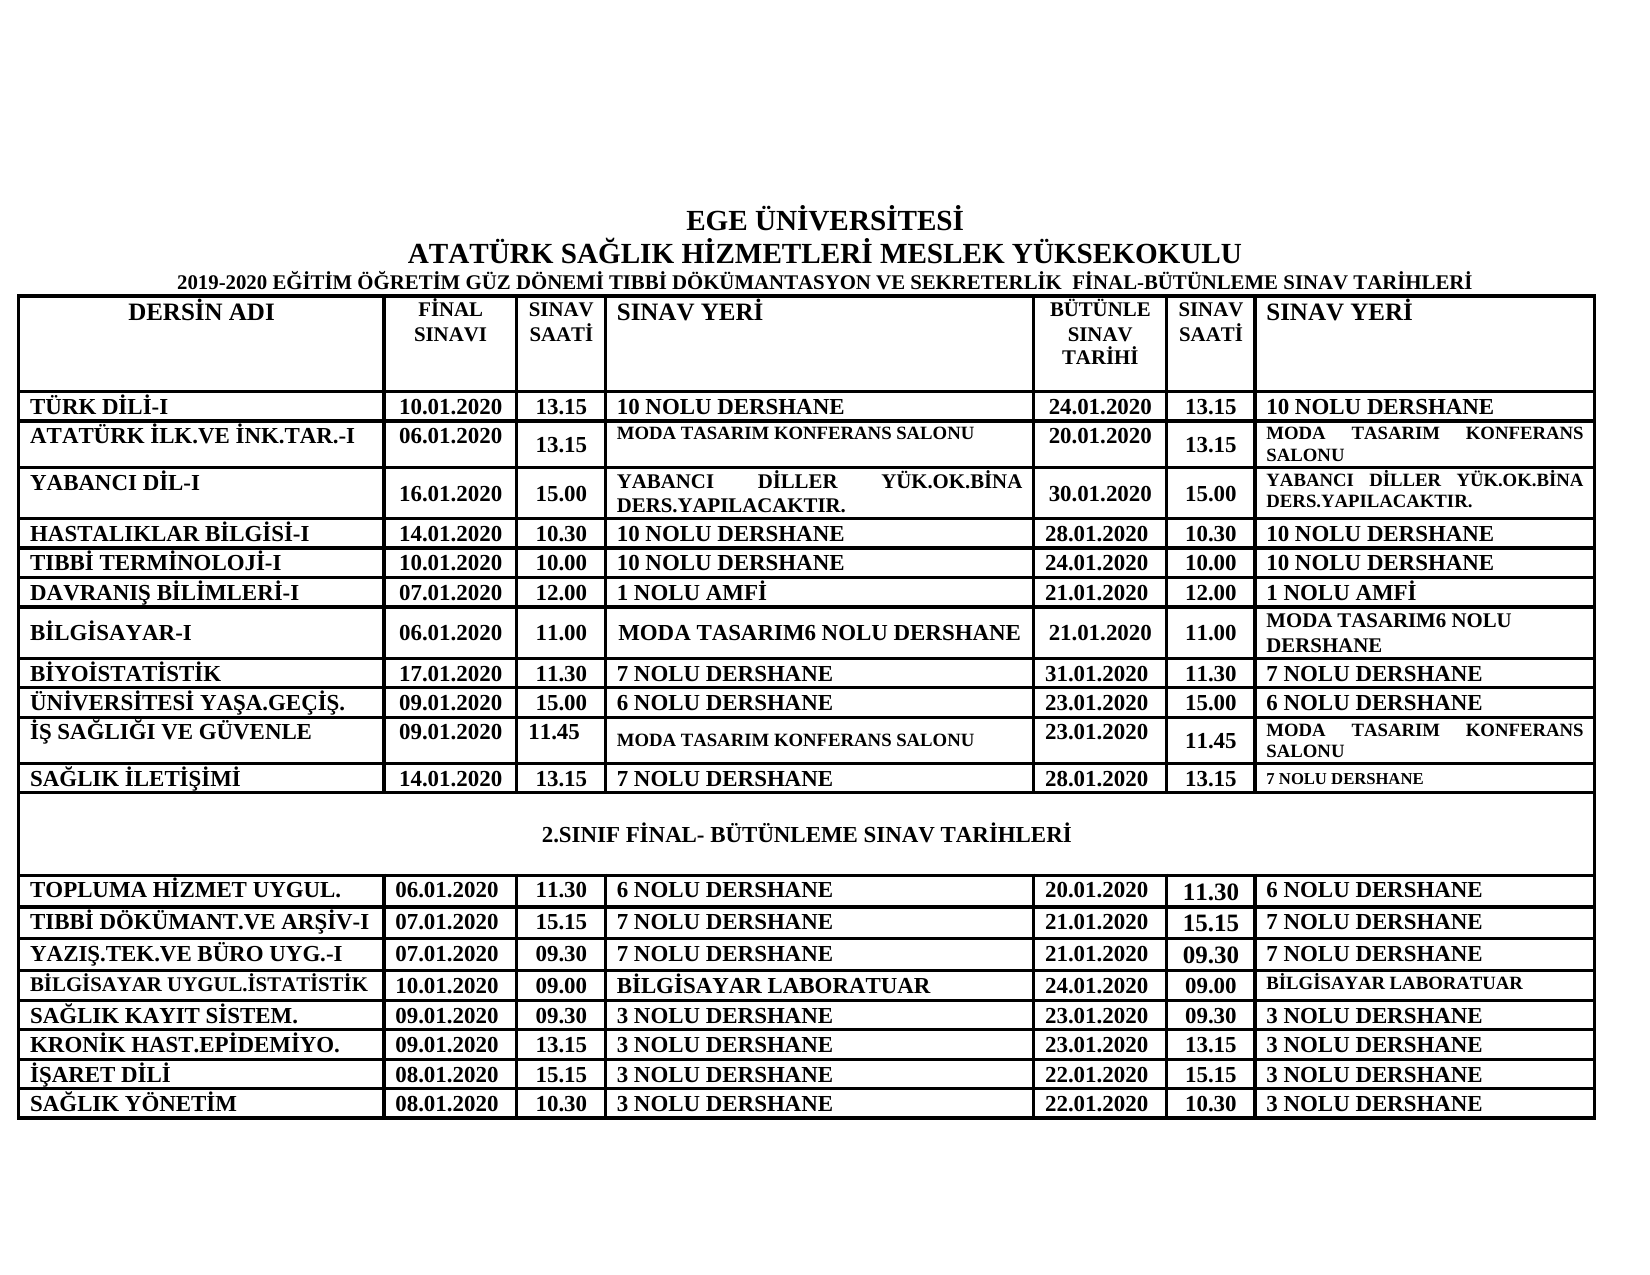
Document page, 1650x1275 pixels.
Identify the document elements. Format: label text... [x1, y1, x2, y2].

table_cell 09.30 [518, 1002, 604, 1028]
table_header SINAV YERİ [607, 298, 1032, 390]
table_cell 09.00 [518, 972, 604, 998]
table_cell 11.30 [518, 877, 604, 905]
table_cell 6 NOLU DERSHANE [1257, 689, 1593, 716]
table_cell 3 NOLU DERSHANE [607, 1002, 1032, 1028]
table_cell 11.30 [1168, 877, 1253, 905]
table_cell 13.15 [1168, 393, 1253, 419]
table_cell 13.15 [1168, 1031, 1253, 1057]
table_header SINAV SAATİ [1168, 298, 1253, 390]
table_cell TÜRK DİLİ-I [20, 393, 382, 419]
table_cell TIBBİ TERMİNOLOJİ-I [20, 550, 382, 576]
table_cell 3 NOLU DERSHANE [607, 1061, 1032, 1087]
table_cell 13.15 [518, 1031, 604, 1057]
table_cell 10.01.2020 [386, 393, 515, 419]
table_cell 6 NOLU DERSHANE [607, 877, 1032, 905]
table_cell 2.SINIF FİNAL- BÜTÜNLEME SINAV TARİHLERİ [20, 794, 1593, 873]
table_cell 14.01.2020 [386, 520, 515, 546]
table_cell 23.01.2020 [1035, 719, 1165, 762]
table_header BÜTÜNLE SINAV TARİHİ [1035, 298, 1165, 390]
table_cell 06.01.2020 [386, 609, 515, 657]
table_cell MODA TASARIM6 NOLU DERSHANE [607, 609, 1032, 657]
table_cell 10.01.2020 [386, 550, 515, 576]
table_cell 7 NOLU DERSHANE [1257, 940, 1593, 969]
table_cell 20.01.2020 [1035, 423, 1165, 466]
table_cell YAZIŞ.TEK.VE BÜRO UYG.-I [20, 940, 382, 969]
table_cell BİLGİSAYAR LABORATUAR [607, 972, 1032, 998]
table_cell 10.00 [1168, 550, 1253, 576]
table_cell HASTALIKLAR BİLGİSİ-I [20, 520, 382, 546]
table_cell BİLGİSAYAR-I [20, 609, 382, 657]
table_cell 21.01.2020 [1035, 909, 1165, 937]
table_cell 21.01.2020 [1035, 940, 1165, 969]
table_cell 09.01.2020 [386, 1031, 515, 1057]
table_cell 23.01.2020 [1035, 1031, 1165, 1057]
table_cell 15.15 [1168, 909, 1253, 937]
table_cell BİLGİSAYAR LABORATUAR [1257, 972, 1593, 998]
table_cell 10 NOLU DERSHANE [1257, 550, 1593, 576]
table_cell 09.30 [1168, 940, 1253, 969]
table_cell 21.01.2020 [1035, 609, 1165, 657]
table_cell 3 NOLU DERSHANE [607, 1031, 1032, 1057]
table_cell 15.15 [518, 1061, 604, 1087]
table_cell ÜNİVERSİTESİ YAŞA.GEÇİŞ. [20, 689, 382, 716]
table_cell 09.01.2020 [386, 1002, 515, 1028]
table_cell 10 NOLU DERSHANE [1257, 520, 1593, 546]
table_cell 3 NOLU DERSHANE [1257, 1031, 1593, 1057]
table_cell 12.00 [518, 579, 604, 605]
table_cell SAĞLIK KAYIT SİSTEM. [20, 1002, 382, 1028]
table_cell 12.00 [1168, 579, 1253, 605]
table_cell YABANCI DİLLER YÜK.OK.BİNA DERS.YAPILACAKTIR. [607, 469, 1032, 517]
table_cell 17.01.2020 [386, 660, 515, 686]
table_cell 09.30 [1168, 1002, 1253, 1028]
table_cell 24.01.2020 [1035, 393, 1165, 419]
table_cell 31.01.2020 [1035, 660, 1165, 686]
table_cell 13.15 [1168, 765, 1253, 791]
table_cell 7 NOLU DERSHANE [607, 765, 1032, 791]
table_cell 7 NOLU DERSHANE [607, 909, 1032, 937]
table_cell MODA TASARIM KONFERANS SALONU [1257, 719, 1593, 762]
table_cell 15.00 [1168, 689, 1253, 716]
table_cell 10.30 [518, 520, 604, 546]
table_cell 10 NOLU DERSHANE [1257, 393, 1593, 419]
table_cell 20.01.2020 [1035, 877, 1165, 905]
table_cell 10.01.2020 [386, 972, 515, 998]
table_cell 13.15 [1168, 423, 1253, 466]
table_cell 10.30 [1168, 1090, 1253, 1116]
table_cell 7 NOLU DERSHANE [1257, 765, 1593, 791]
table_cell 09.01.2020 [386, 719, 515, 762]
table_cell DAVRANIŞ BİLİMLERİ-I [20, 579, 382, 605]
table_cell 7 NOLU DERSHANE [1257, 909, 1593, 937]
table_cell 22.01.2020 [1035, 1061, 1165, 1087]
table_cell 23.01.2020 [1035, 689, 1165, 716]
table_cell 10 NOLU DERSHANE [607, 393, 1032, 419]
table_cell 21.01.2020 [1035, 579, 1165, 605]
table_cell 07.01.2020 [386, 940, 515, 969]
table_cell İŞ SAĞLIĞI VE GÜVENLE [20, 719, 382, 762]
table_cell SAĞLIK YÖNETİM [20, 1090, 382, 1116]
table_cell 10 NOLU DERSHANE [607, 520, 1032, 546]
table_cell 24.01.2020 [1035, 550, 1165, 576]
table_cell 07.01.2020 [386, 579, 515, 605]
table_cell 15.00 [518, 469, 604, 517]
table_cell 30.01.2020 [1035, 469, 1165, 517]
table_cell KRONİK HAST.EPİDEMİYO. [20, 1031, 382, 1057]
table_cell YABANCI DİLLER YÜK.OK.BİNA DERS.YAPILACAKTIR. [1257, 469, 1593, 517]
table_cell 10.30 [518, 1090, 604, 1116]
table_cell 6 NOLU DERSHANE [1257, 877, 1593, 905]
table_cell 10.30 [1168, 520, 1253, 546]
table_cell 15.15 [518, 909, 604, 937]
table_cell 09.00 [1168, 972, 1253, 998]
table_cell 7 NOLU DERSHANE [607, 660, 1032, 686]
table_cell 13.15 [518, 765, 604, 791]
table_cell TOPLUMA HİZMET UYGUL. [20, 877, 382, 905]
table_cell 24.01.2020 [1035, 972, 1165, 998]
table_cell 22.01.2020 [1035, 1090, 1165, 1116]
table_cell 28.01.2020 [1035, 520, 1165, 546]
table_cell 15.15 [1168, 1061, 1253, 1087]
table_cell 16.01.2020 [386, 469, 515, 517]
table_cell 11.00 [1168, 609, 1253, 657]
table_cell 15.00 [518, 689, 604, 716]
table_cell 3 NOLU DERSHANE [1257, 1090, 1593, 1116]
table_cell 1 NOLU AMFİ [607, 579, 1032, 605]
text 2019-2020 EĞİTİM ÖĞRETİM GÜZ DÖNEMİ TIBBİ DÖKÜMANTASYON VE SEKRETERLİK FİNAL-BÜTÜNLEME SINAV TARİHLERİ [0, 270, 1650, 294]
table_cell 10 NOLU DERSHANE [607, 550, 1032, 576]
table_cell TIBBİ DÖKÜMANT.VE ARŞİV-I [20, 909, 382, 937]
table_cell SAĞLIK İLETİŞİMİ [20, 765, 382, 791]
table_cell MODA TASARIM KONFERANS SALONU [607, 423, 1032, 466]
table_cell 08.01.2020 [386, 1061, 515, 1087]
table_cell ATATÜRK İLK.VE İNK.TAR.-I [20, 423, 382, 466]
table_cell 11.00 [518, 609, 604, 657]
text EGE ÜNİVERSİTESİ [0, 203, 1650, 237]
table_cell BİLGİSAYAR UYGUL.İSTATİSTİK [20, 972, 382, 998]
table_cell MODA TASARIM6 NOLU DERSHANE [1257, 609, 1593, 657]
table_cell 14.01.2020 [386, 765, 515, 791]
table_cell 15.00 [1168, 469, 1253, 517]
table_cell 23.01.2020 [1035, 1002, 1165, 1028]
table_cell 11.30 [518, 660, 604, 686]
table_header SINAV SAATİ [518, 298, 604, 390]
table_cell 06.01.2020 [386, 877, 515, 905]
table_cell 6 NOLU DERSHANE [607, 689, 1032, 716]
table_cell MODA TASARIM KONFERANS SALONU [607, 719, 1032, 762]
table_cell 3 NOLU DERSHANE [1257, 1002, 1593, 1028]
table_header FİNAL SINAVI [386, 298, 515, 390]
table_cell MODA TASARIM KONFERANS SALONU [1257, 423, 1593, 466]
table_cell 09.01.2020 [386, 689, 515, 716]
table_cell 10.00 [518, 550, 604, 576]
table_cell 7 NOLU DERSHANE [607, 940, 1032, 969]
table_cell 3 NOLU DERSHANE [1257, 1061, 1593, 1087]
table_cell 7 NOLU DERSHANE [1257, 660, 1593, 686]
table_cell 11.45 [1168, 719, 1253, 762]
table_cell YABANCI DİL-I [20, 469, 382, 517]
table_cell 07.01.2020 [386, 909, 515, 937]
table_cell 13.15 [518, 423, 604, 466]
table_cell BİYOİSTATİSTİK [20, 660, 382, 686]
table_header SINAV YERİ [1257, 298, 1593, 390]
table_cell 13.15 [518, 393, 604, 419]
table_header DERSİN ADI [20, 298, 382, 390]
table_cell 1 NOLU AMFİ [1257, 579, 1593, 605]
text ATATÜRK SAĞLIK HİZMETLERİ MESLEK YÜKSEKOKULU [0, 237, 1650, 270]
table_cell 28.01.2020 [1035, 765, 1165, 791]
table_cell 3 NOLU DERSHANE [607, 1090, 1032, 1116]
table_cell İŞARET DİLİ [20, 1061, 382, 1087]
table_cell 06.01.2020 [386, 423, 515, 466]
table_cell 09.30 [518, 940, 604, 969]
table_cell 11.30 [1168, 660, 1253, 686]
table_cell 11.45 [518, 719, 604, 762]
table_cell 08.01.2020 [386, 1090, 515, 1116]
